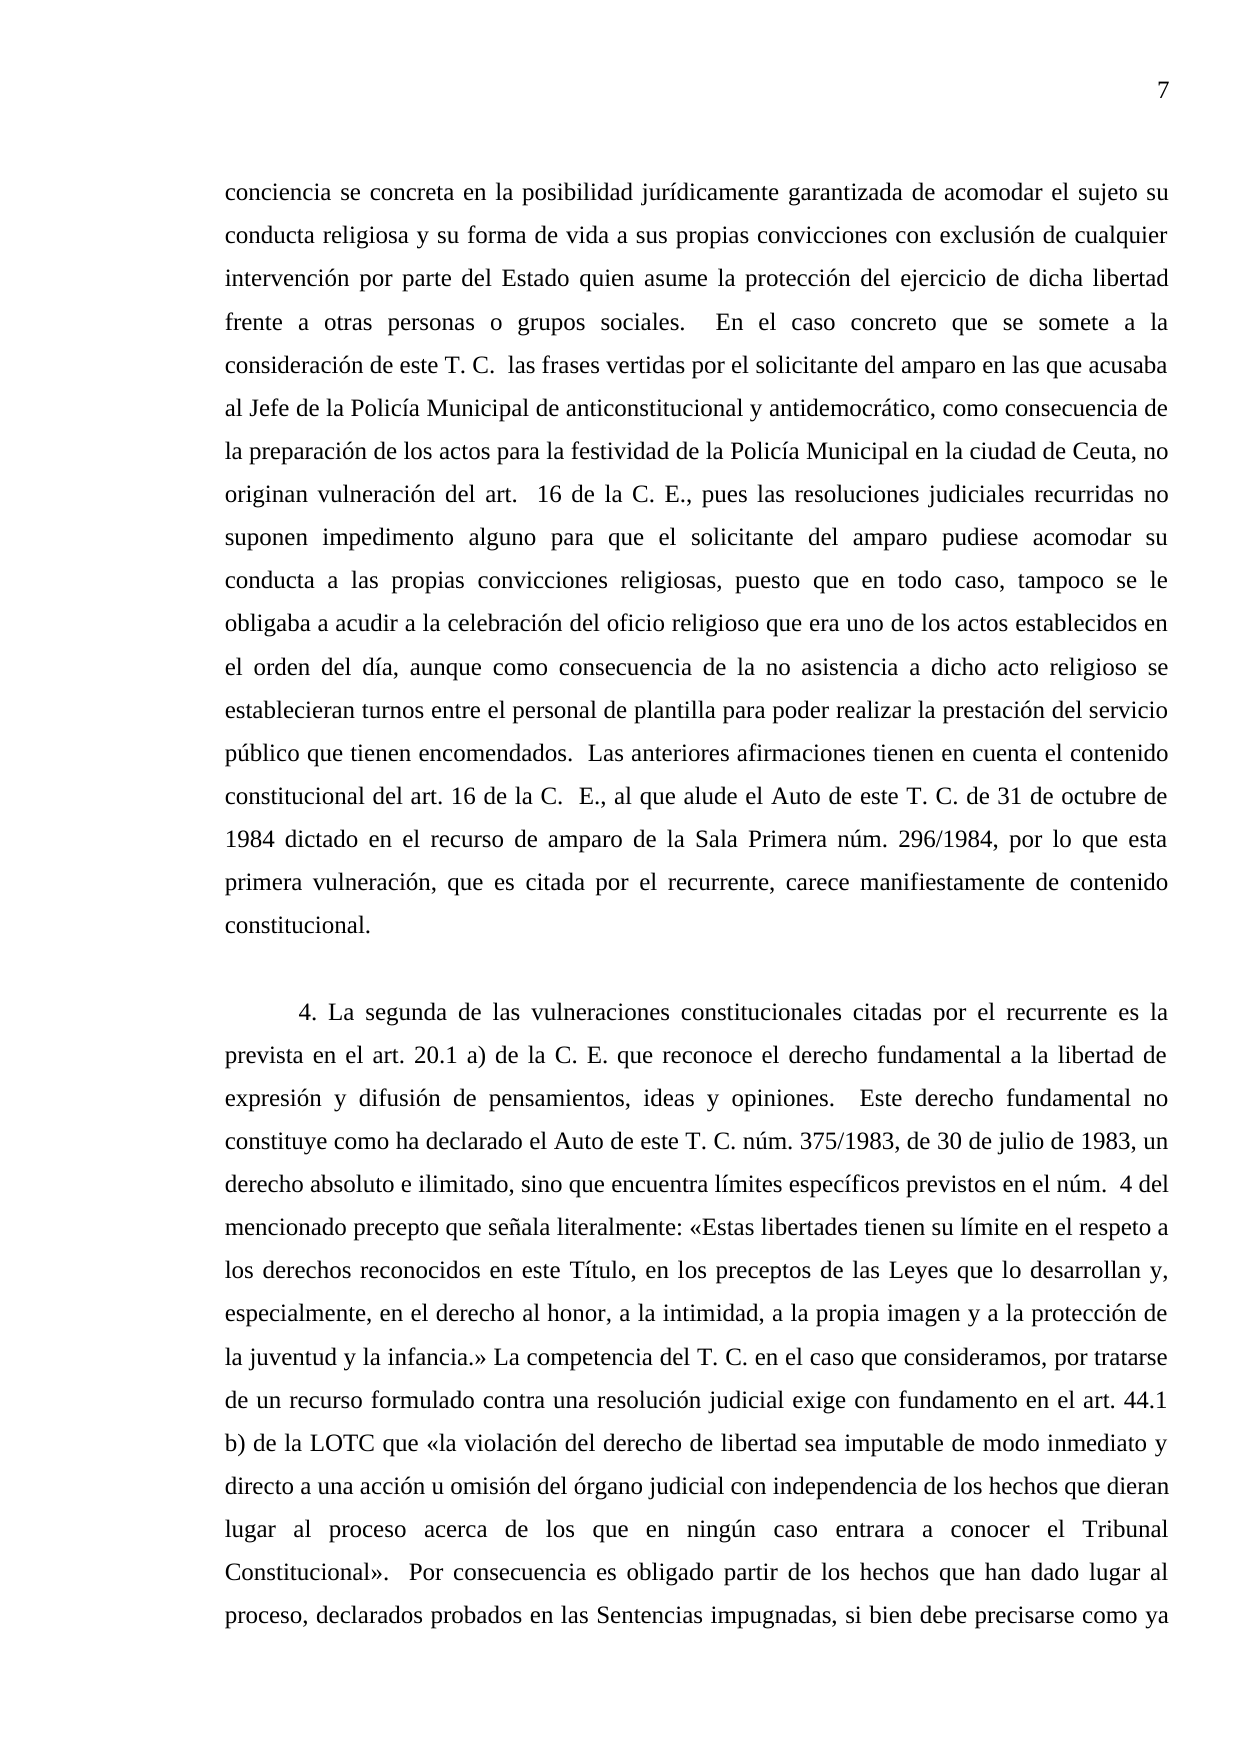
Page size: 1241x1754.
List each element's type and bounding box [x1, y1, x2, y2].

text [224, 177, 1169, 939]
text [224, 997, 1169, 1629]
